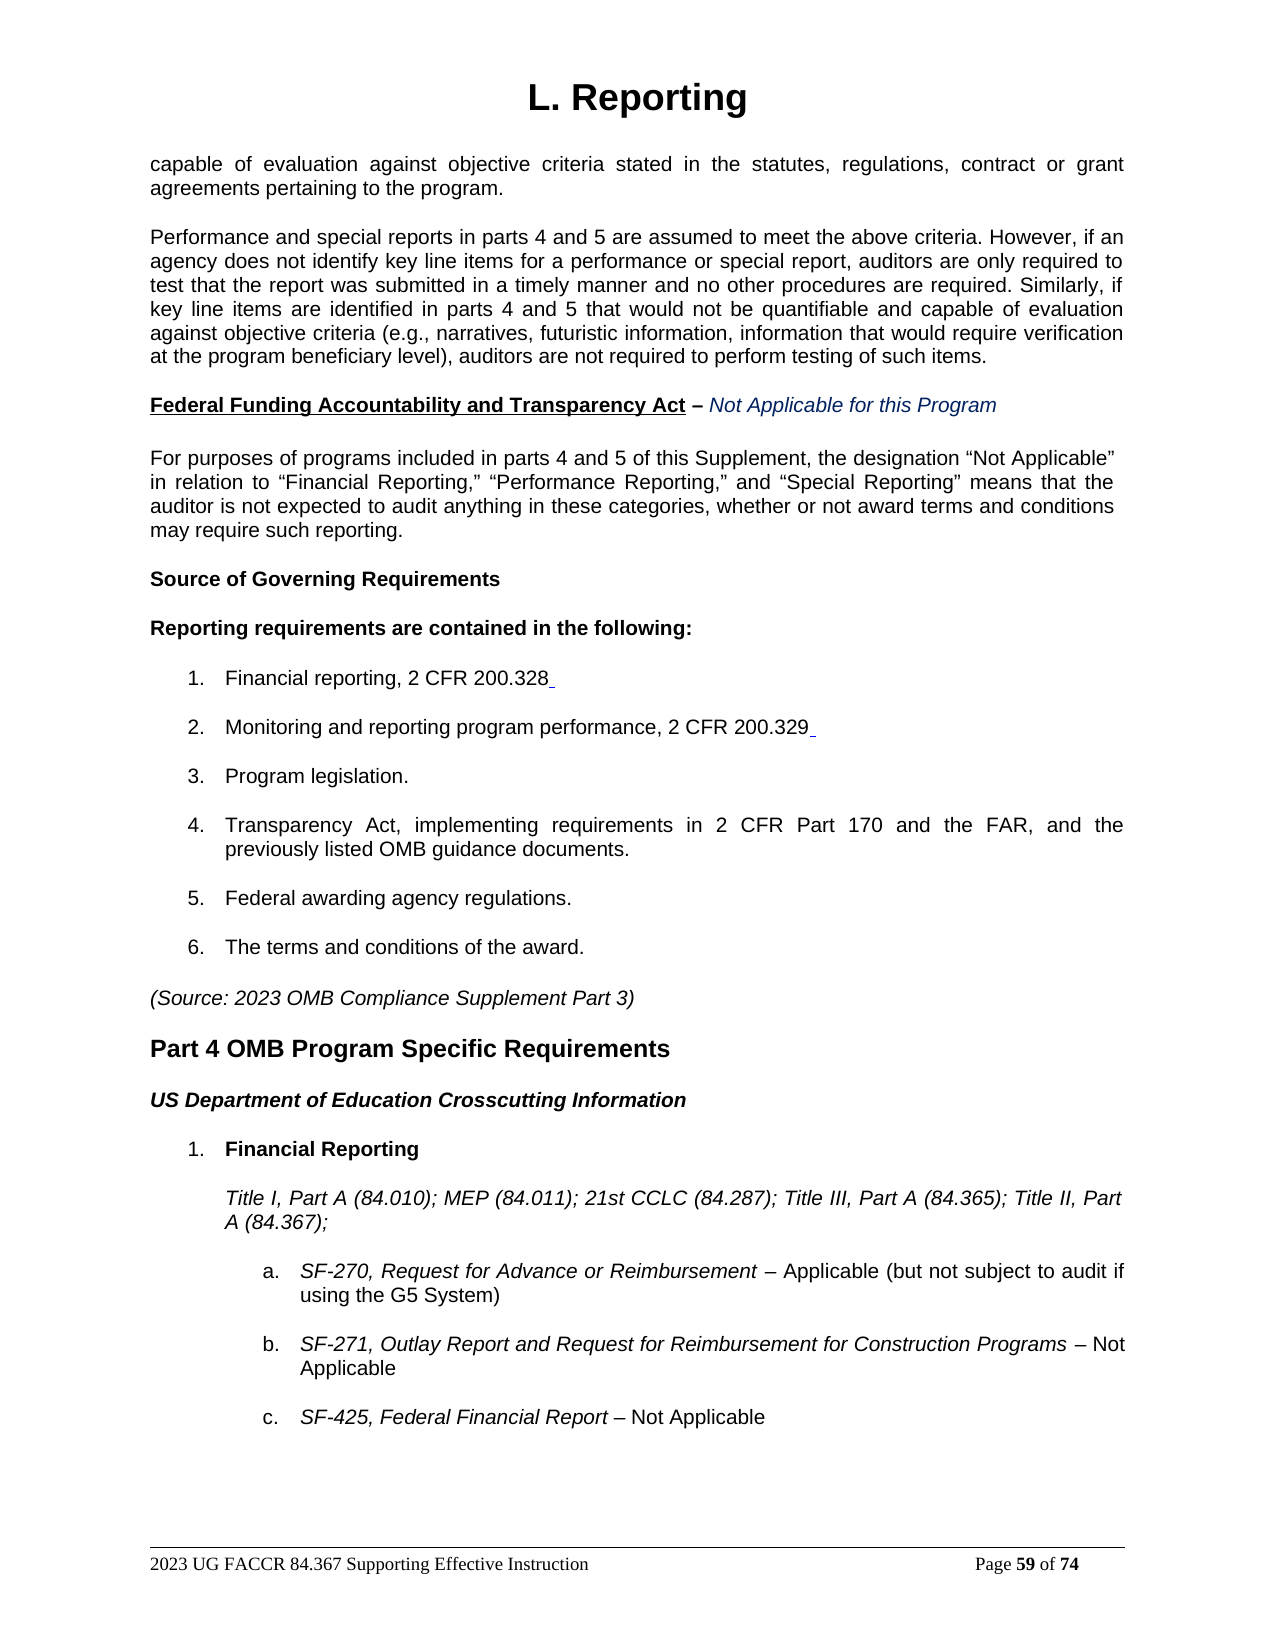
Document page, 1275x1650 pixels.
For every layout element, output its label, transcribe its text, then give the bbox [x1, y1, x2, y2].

list SF-270, Request for Advance or Reimbursement – Applicable (but not subject to audit if using the G5 System) [262, 1259, 1125, 1307]
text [150, 152, 1125, 199]
text Federal Funding Accountability and Transparency Act – Not Applicable for this Program [150, 392, 1125, 419]
text US Department of Education Crosscutting Information [150, 1088, 1125, 1112]
text Reporting requirements are contained in the following: [150, 616, 1125, 639]
list The terms and conditions of the award. [188, 933, 1125, 959]
list SF-271, Outlay Report and Request for Reimbursement for Construction Programs – Not Applicable [262, 1332, 1125, 1380]
list Monitoring and reporting program performance, 2 CFR 200.329 [188, 713, 1125, 739]
list Financial Reporting [187, 1137, 1125, 1161]
text Part 4 OMB Program Specific Requirements [150, 1034, 1125, 1063]
text Performance and special reports in parts 4 and 5 are assumed to meet the above criteria. However, if an agency does not identify key line items for a performance or special report, auditors are only required to test that the report was submitted in a timely manner and no other procedures are required. Similarly, if key line items are identified in parts 4 and 5 that would not be quantifiable and capable of evaluation against objective criteria (e.g., narratives, futuristic information, information that would require verification at the program beneficiary level), auditors are not required to perform testing of such items. [150, 223, 1125, 368]
text (Source: 2023 OMB Compliance Supplement Part 3) [150, 985, 1125, 1009]
list SF-425, Federal Financial Report – Not Applicable [262, 1405, 1125, 1429]
list Transparency Act, implementing requirements in 2 CFR Part 170 and the FAR, and the previously listed OMB guidance documents. [188, 811, 1125, 861]
text Source of Governing Requirements [150, 567, 1125, 591]
text Title I, Part A (84.010); MEP (84.011); 21st CCLC (84.287); Title III, Part A (84.365); Title II, Part A (84.367); [225, 1186, 1125, 1234]
list Financial reporting, 2 CFR 200.328 [188, 666, 1125, 690]
list Program legislation. [188, 762, 1125, 788]
text For purposes of programs included in parts 4 and 5 of this Supplement, the designation “Not Applicable” in relation to “Financial Reporting,” “Performance Reporting,” and “Special Reporting” means that the auditor is not expected to audit anything in these categories, whether or not award terms and conditions may require such reporting. [150, 446, 1116, 542]
list Federal awarding agency regulations. [188, 884, 1125, 910]
